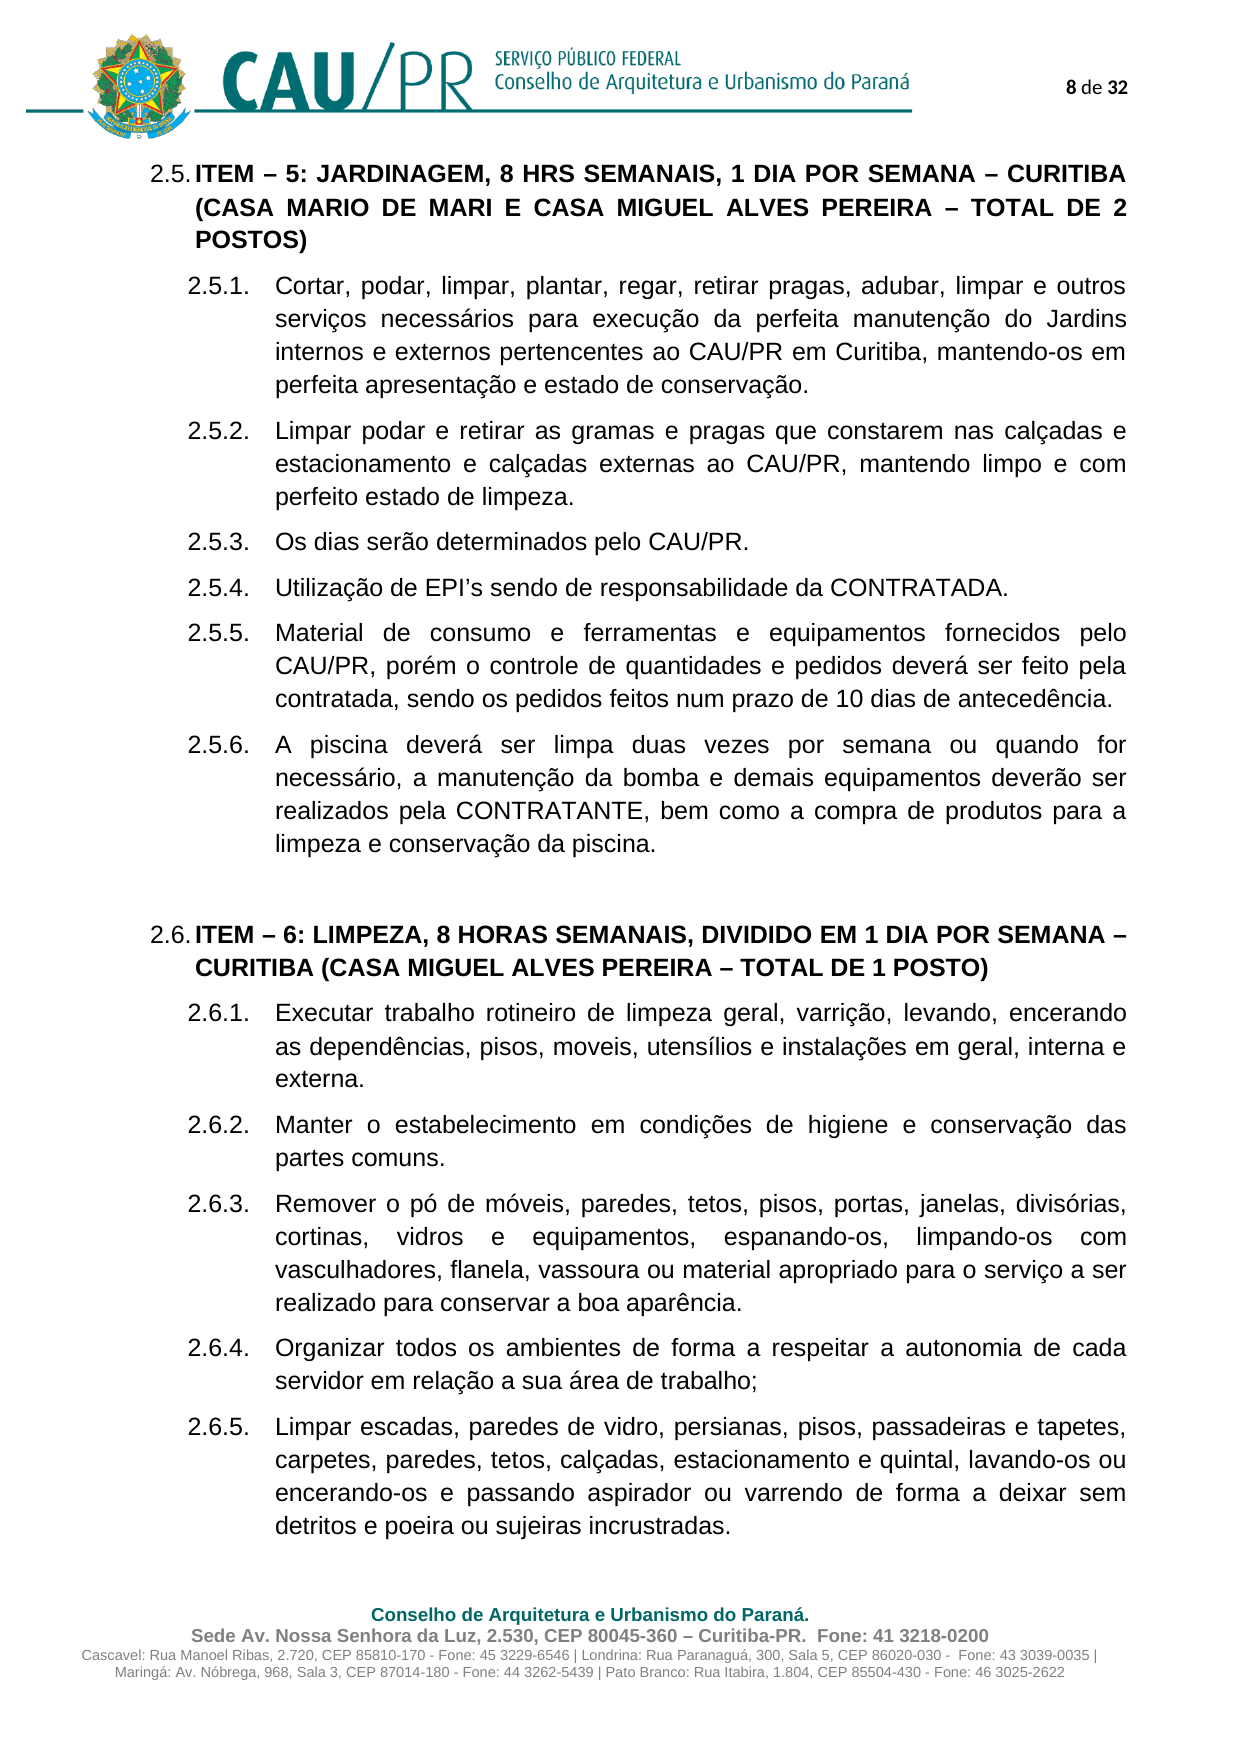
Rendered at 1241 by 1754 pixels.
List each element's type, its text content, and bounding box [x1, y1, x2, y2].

list ITEM – 6: LIMPEZA, 8 HORAS SEMANAIS, DIVIDIDO EM 1 DIA POR SEMANA – CURITIBA (CASA MIGUEL ALVES PEREIRA – TOTAL DE 1 POSTO) [150, 920, 1128, 982]
list Cortar, podar, limpar, plantar, regar, retirar pragas, adubar, limpar e outros serviços necessários para execução da perfeita manutenção do Jardins internos e externos pertencentes ao CAU/PR em Curitiba, mantendo-os em perfeita apresentação e estado de conservação. [187, 271, 1128, 399]
list Utilização de EPI’s sendo de responsabilidade da CONTRATADA. [187, 573, 1128, 601]
list Material de consumo e ferramentas e equipamentos fornecidos pelo CAU/PR, porém o controle de quantidades e pedidos deverá ser feito pela contratada, sendo os pedidos feitos num prazo de 10 dias de antecedência. [187, 618, 1128, 713]
picture [26, 34, 913, 139]
list Executar trabalho rotineiro de limpeza geral, varrição, levando, encerando as dependências, pisos, moveis, utensílios e instalações em geral, interna e externa. [187, 998, 1128, 1093]
list Limpar escadas, paredes de vidro, persianas, pisos, passadeiras e tapetes, carpetes, paredes, tetos, calçadas, estacionamento e quintal, lavando-os ou encerando-os e passando aspirador ou varrendo de forma a deixar sem detritos e poeira ou sujeiras incrustradas. [187, 1412, 1128, 1539]
list Manter o estabelecimento em condições de higiene e conservação das partes comuns. [187, 1110, 1128, 1172]
list Os dias serão determinados pelo CAU/PR. [187, 527, 1128, 556]
list ITEM – 5: JARDINAGEM, 8 HRS SEMANAIS, 1 DIA POR SEMANA – CURITIBA (CASA MARIO DE MARI E CASA MIGUEL ALVES PEREIRA – TOTAL DE 2 POSTOS) [150, 159, 1128, 254]
list Organizar todos os ambientes de forma a respeitar a autonomia de cada servidor em relação a sua área de trabalho; [187, 1333, 1128, 1395]
list Remover o pó de móveis, paredes, tetos, pisos, portas, janelas, divisórias, cortinas, vidros e equipamentos, espanando-os, limpando-os com vasculhadores, flanela, vassoura ou material apropriado para o serviço a ser realizado para conservar a boa aparência. [187, 1188, 1128, 1316]
list Limpar podar e retirar as gramas e pragas que constarem nas calçadas e estacionamento e calçadas externas ao CAU/PR, mantendo limpo e com perfeito estado de limpeza. [187, 416, 1128, 510]
list A piscina deverá ser limpa duas vezes por semana ou quando for necessário, a manutenção da bomba e demais equipamentos deverão ser realizados pela CONTRATANTE, bem como a compra de produtos para a limpeza e conservação da piscina. [187, 730, 1128, 858]
